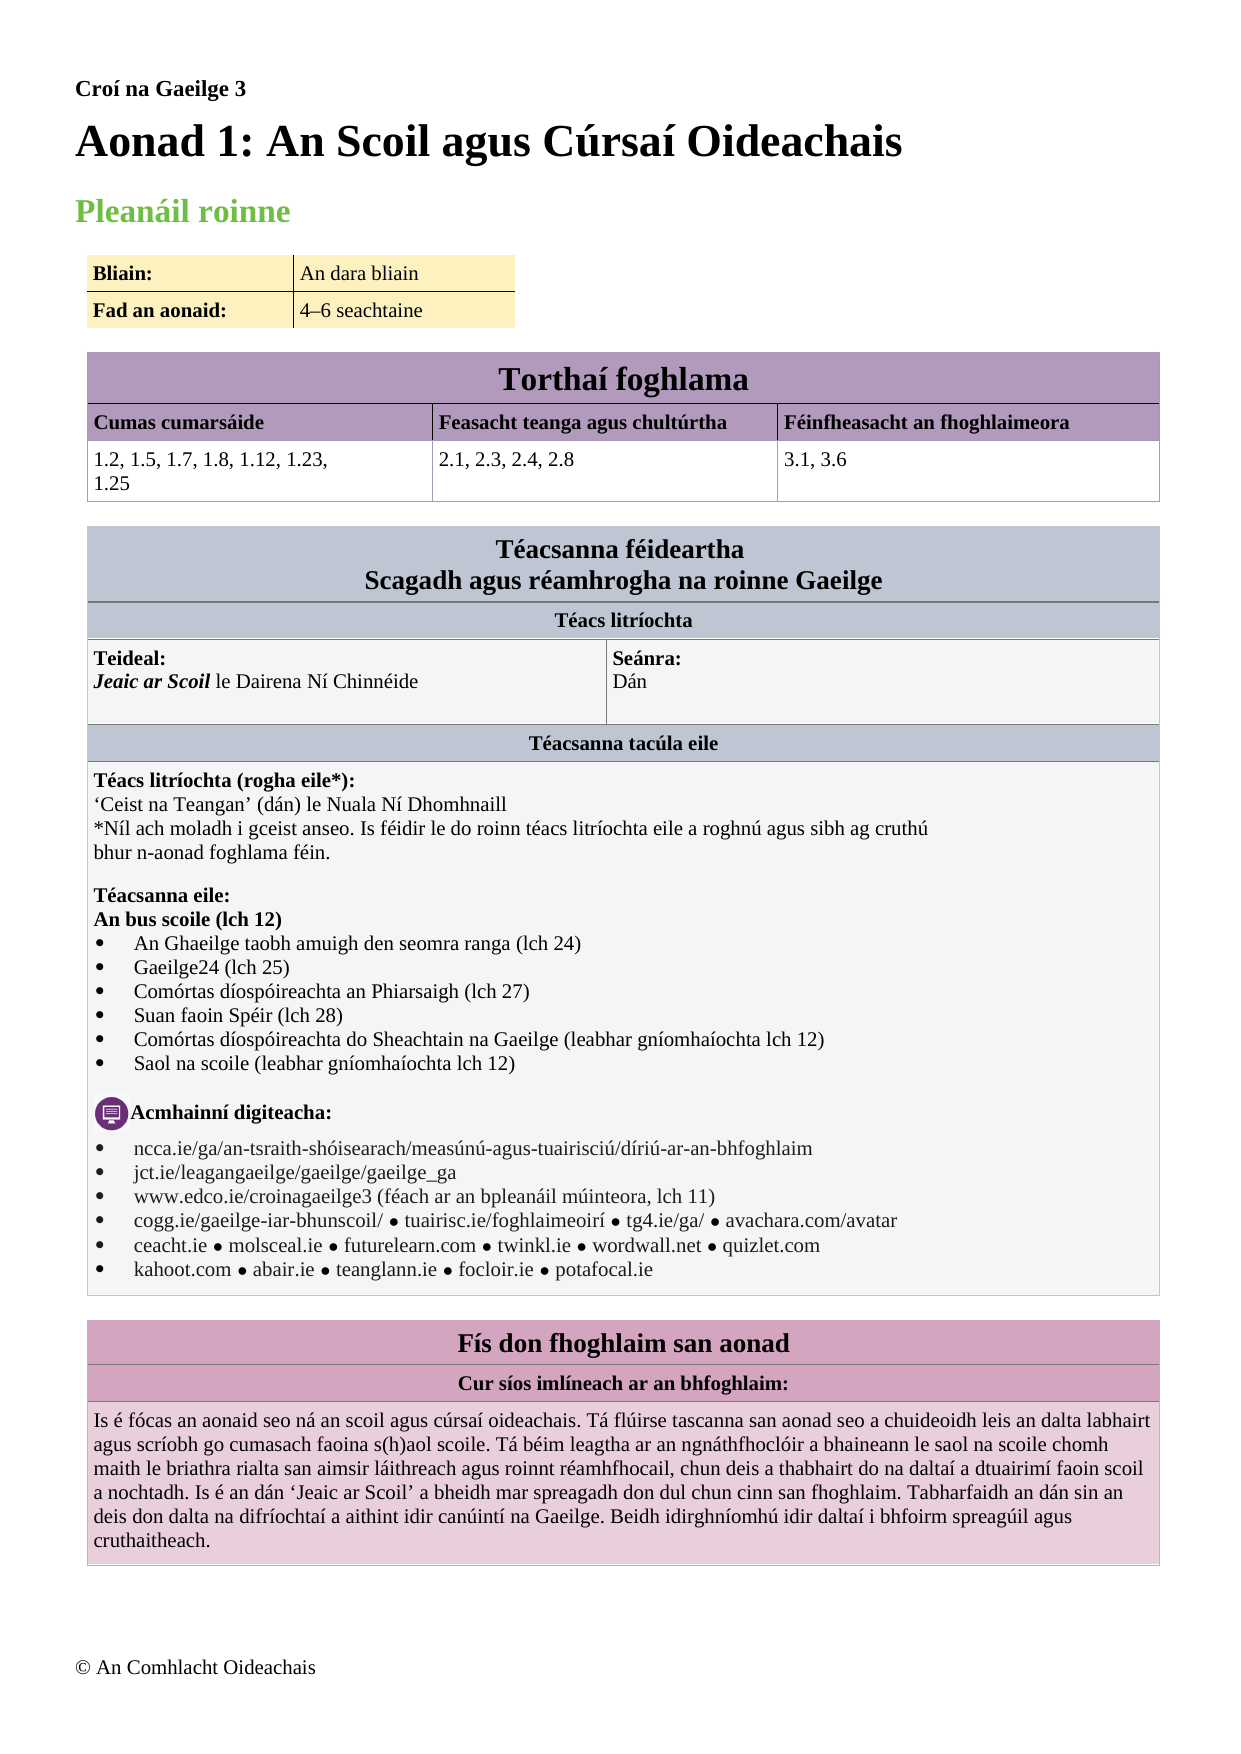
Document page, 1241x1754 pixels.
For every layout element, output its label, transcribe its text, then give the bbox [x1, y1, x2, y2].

table_cell Téacsanna tacúla eile [88, 725, 1159, 761]
table_header An dara bliain [294, 255, 515, 291]
table_cell Seánra: Dán [607, 640, 1159, 723]
table_header Torthaí foghlama [88, 353, 1159, 403]
text Aonad 1: An Scoil agus Cúrsaí Oideachais [75, 114, 1165, 167]
table_cell Fad an aonaid: [87, 292, 293, 328]
table_cell Feasacht teanga agus chultúrtha [433, 404, 777, 440]
table_header Bliain: [87, 255, 293, 291]
table_cell Cumas cumarsáide [88, 404, 432, 440]
table_cell 4–6 seachtaine [294, 292, 515, 328]
picture [93, 1093, 130, 1132]
table_header Téacsanna féideartha Scagadh agus réamhrogha na roinne Gaeilge [88, 527, 1159, 601]
table_cell Téacs litríochta [88, 603, 1159, 638]
table_cell Féinfheasacht an fhoghlaimeora [778, 404, 1159, 440]
table_cell 1.2, 1.5, 1.7, 1.8, 1.12, 1.23, 1.25 [88, 441, 432, 501]
table_cell 3.1, 3.6 [778, 441, 1159, 501]
text Croí na Gaeilge 3 [75, 75, 1165, 101]
text Pleanáil roinne [75, 192, 1165, 230]
table_header Fís don fhoghlaim san aonad [88, 1321, 1159, 1364]
table_cell Téacs litríochta (rogha eile*): ‘Ceist na Teangan’ (dán) le Nuala Ní Dhomhnaill *Níl ach moladh i gceist anseo. Is féidir le do roinn téacs litríochta eile a roghnú agus sibh ag cruthú bhur n-aonad foghlama féin. Téacsanna eile: An bus scoile (lch 12) An Ghaeilge taobh amuigh den seomra ranga (lch 24) Gaeilge24 (lch 25) Comórtas díospóireachta an Phiarsaigh (lch 27) Suan faoin Spéir (lch 28) Comórtas díospóireachta do Sheachtain na Gaeilge (leabhar gníomhaíochta lch 12) Saol na scoile (leabhar gníomhaíochta lch 12) Acmhainní digiteacha: ncca.ie/ga/an-tsraith-shóisearach/measúnú-agus-tuairisciú/díriú-ar-an-bhfoghlaim jct.ie/leagangaeilge/gaeilge/gaeilge_ga www.edco.ie/croinagaeilge3 (féach ar an bpleanáil múinteora, lch 11) cogg.ie/gaeilge-iar-bhunscoil/ ● tuairisc.ie/foghlaimeoirí ● tg4.ie/ga/ ● avachara.com/avatar ceacht.ie ● molsceal.ie ● futurelearn.com ● twinkl.ie ● wordwall.net ● quizlet.com kahoot.com ● abair.ie ● teanglann.ie ● focloir.ie ● potafocal.ie [88, 762, 1159, 1295]
table_cell 2.1, 2.3, 2.4, 2.8 [433, 441, 777, 501]
table_cell Cur síos imlíneach ar an bhfoghlaim: [88, 1365, 1159, 1401]
table_cell Is é fócas an aonaid seo ná an scoil agus cúrsaí oideachais. Tá flúirse tascanna san aonad seo a chuideoidh leis an dalta labhairt agus scríobh go cumasach faoina s(h)aol scoile. Tá béim leagtha ar an ngnáthfhoclóir a bhaineann le saol na scoile chomh maith le briathra rialta san aimsir láithreach agus roinnt réamhfhocail, chun deis a thabhairt do na daltaí a dtuairimí faoin scoil a nochtadh. Is é an dán ‘Jeaic ar Scoil’ a bheidh mar spreagadh don dul chun cinn san fhoghlaim. Tabharfaidh an dán sin an deis don dalta na difríochtaí a aithint idir canúintí na Gaeilge. Beidh idirghníomhú idir daltaí i bhfoirm spreagúil agus cruthaitheach. [88, 1402, 1159, 1564]
table_cell Teideal: Jeaic ar Scoil le Dairena Ní Chinnéide [88, 640, 606, 723]
